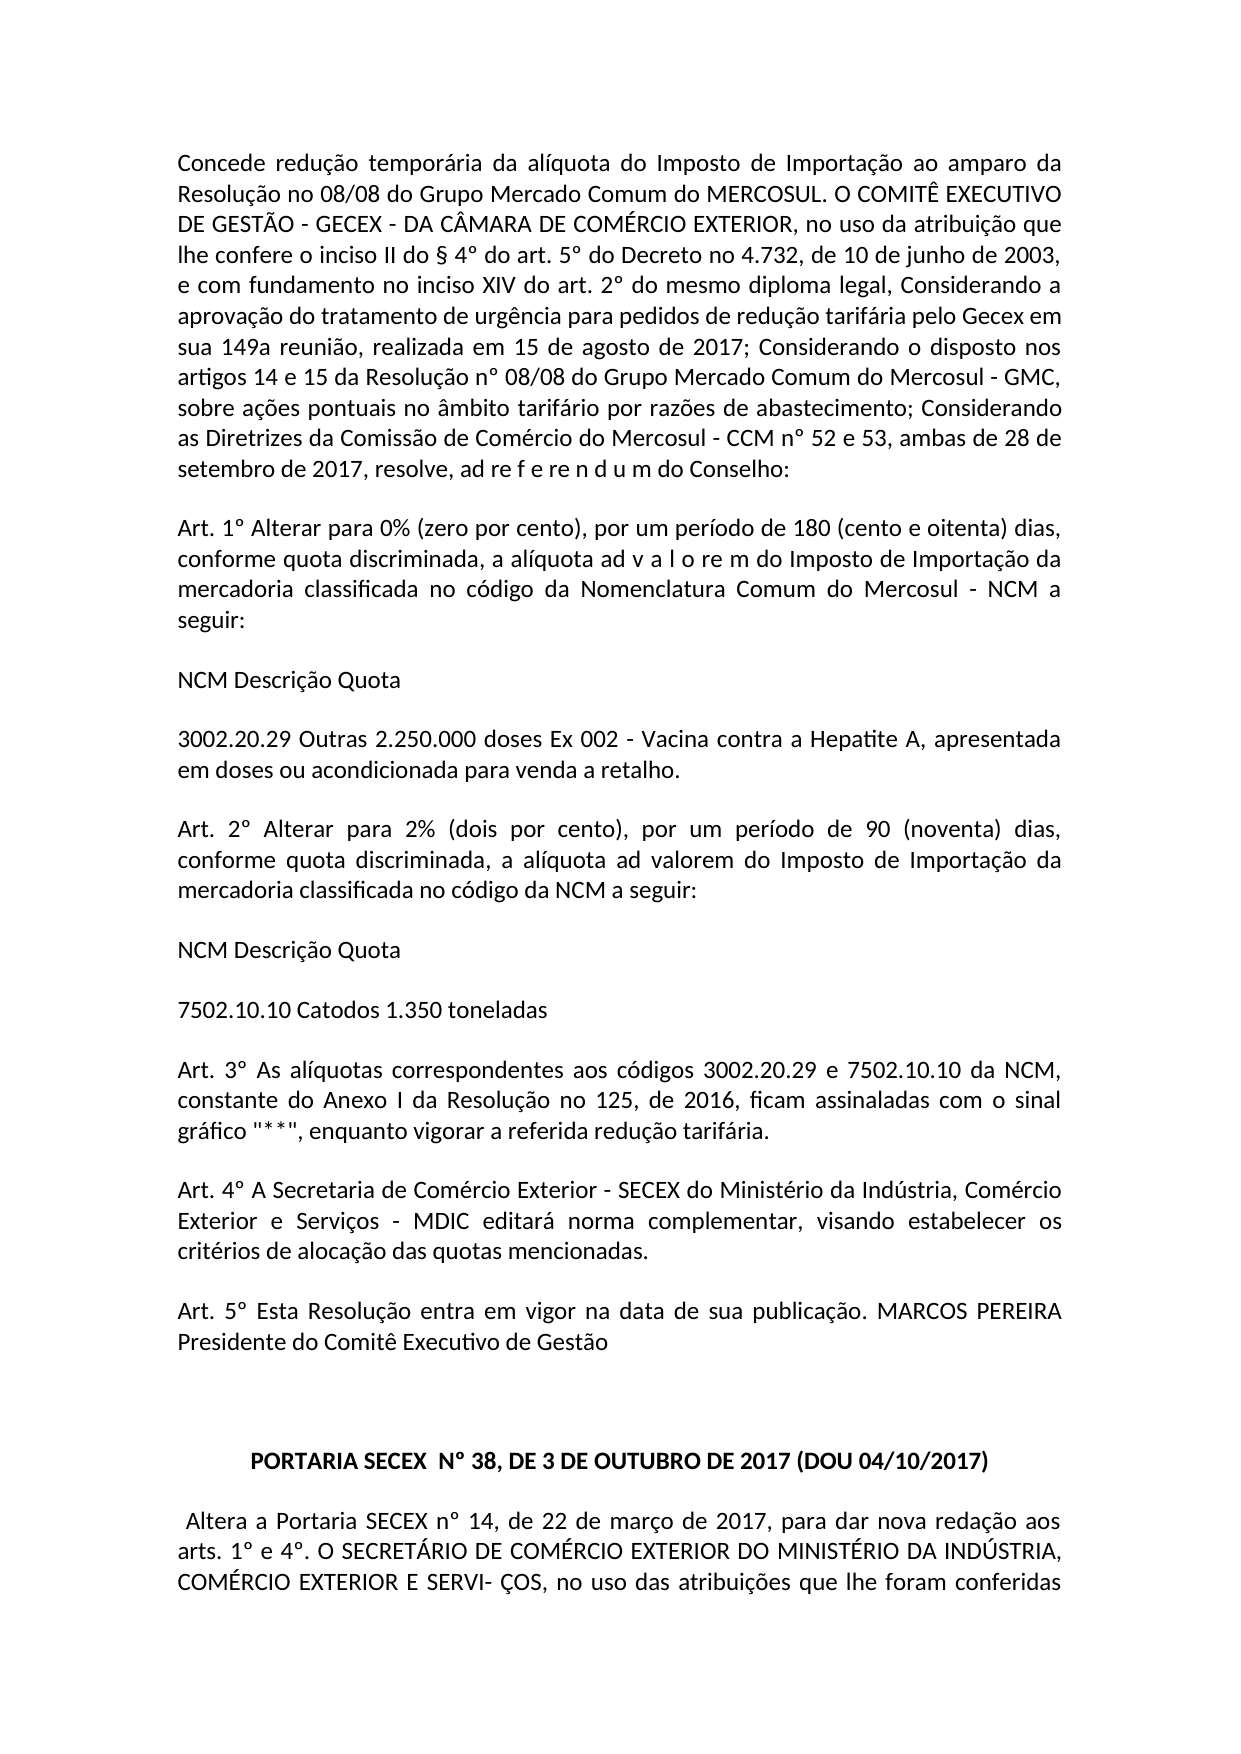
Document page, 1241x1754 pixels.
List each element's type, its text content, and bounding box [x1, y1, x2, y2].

text 7502.10.10 Catodos 1.350 toneladas [177, 994, 1063, 1024]
text NCM Descrição Quota [177, 664, 1063, 694]
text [177, 1505, 1063, 1596]
text Art. 3º As alíquotas correspondentes aos códigos 3002.20.29 e 7502.10.10 da NCM, constante do Anexo I da Resolução no 125, de 2016, ficam assinaladas com o sinal gráfico "**", enquanto vigorar a referida redução tarifária. [177, 1054, 1063, 1145]
text Art. 1º Alterar para 0% (zero por cento), por um período de 180 (cento e oitenta) dias, conforme quota discriminada, a alíquota ad v a l o re m do Imposto de Importação da mercadoria classificada no código da Nomenclatura Comum do Mercosul - NCM a seguir: [177, 512, 1063, 634]
text Art. 2º Alterar para 2% (dois por cento), por um período de 90 (noventa) dias, conforme quota discriminada, a alíquota ad valorem do Imposto de Importação da mercadoria classificada no código da NCM a seguir: [177, 814, 1063, 905]
text PORTARIA SECEX Nº 38, DE 3 DE OUTUBRO DE 2017 (DOU 04/10/2017) [177, 1445, 1063, 1476]
text Art. 5º Esta Resolução entra em vigor na data de sua publicação. MARCOS PEREIRA Presidente do Comitê Executivo de Gestão [177, 1295, 1063, 1356]
text Concede redução temporária da alíquota do Imposto de Importação ao amparo da Resolução no 08/08 do Grupo Mercado Comum do MERCOSUL. O COMITÊ EXECUTIVO DE GESTÃO - GECEX - DA CÂMARA DE COMÉRCIO EXTERIOR, no uso da atribuição que lhe confere o inciso II do § 4º do art. 5º do Decreto no 4.732, de 10 de junho de 2003, e com fundamento no inciso XIV do art. 2º do mesmo diploma legal, Considerando a aprovação do tratamento de urgência para pedidos de redução tarifária pelo Gecex em sua 149a reunião, realizada em 15 de agosto de 2017; Considerando o disposto nos artigos 14 e 15 da Resolução nº 08/08 do Grupo Mercado Comum do Mercosul - GMC, sobre ações pontuais no âmbito tarifário por razões de abastecimento; Considerando as Diretrizes da Comissão de Comércio do Mercosul - CCM nº 52 e 53, ambas de 28 de setembro de 2017, resolve, ad re f e re n d u m do Conselho: [177, 148, 1063, 483]
text Art. 4º A Secretaria de Comércio Exterior - SECEX do Ministério da Indústria, Comércio Exterior e Serviços - MDIC editará norma complementar, visando estabelecer os critérios de alocação das quotas mencionadas. [177, 1174, 1063, 1266]
text NCM Descrição Quota [177, 934, 1063, 965]
text 3002.20.29 Outras 2.250.000 doses Ex 002 - Vacina contra a Hepatite A, apresentada em doses ou acondicionada para venda a retalho. [177, 723, 1063, 784]
